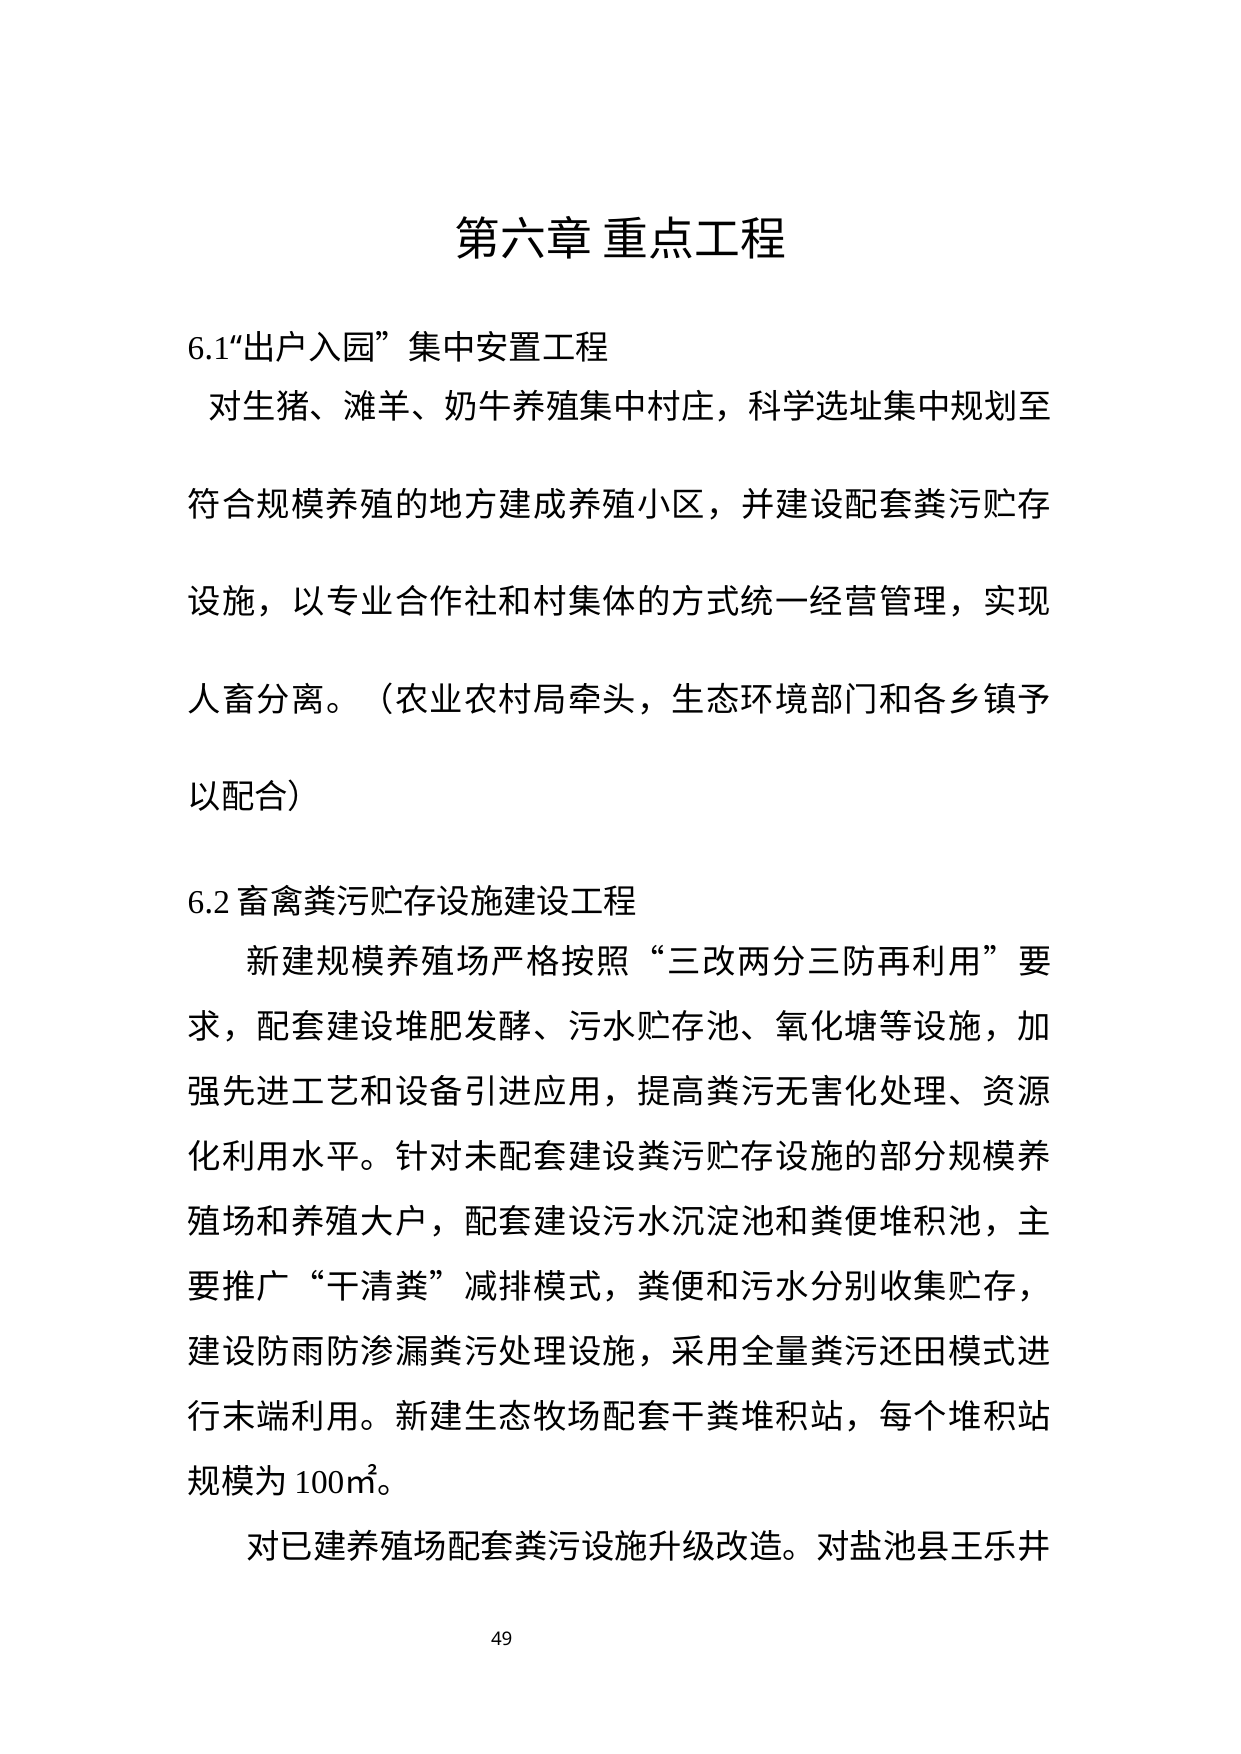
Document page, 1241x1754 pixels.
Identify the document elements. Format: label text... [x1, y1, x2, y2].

subtitle 第六章 重点工程 [187, 187, 1053, 284]
text 新建规模养殖场严格按照“三改两分三防再利用”要求，配套建设堆肥发酵、污水贮存池、氧化塘等设施，加强先进工艺和设备引进应用，提高粪污无害化处理、资源化利用水平。针对未配套建设粪污贮存设施的部分规模养殖场和养殖大户，配套建设污水沉淀池和粪便堆积池，主要推广“干清粪”减排模式，粪便和污水分别收集贮存，建设防雨防渗漏粪污处理设施，采用全量粪污还田模式进行末端利用。新建生态牧场配套干粪堆积站，每个堆积站规模为100㎡。 [187, 926, 1053, 1511]
text 对生猪、滩羊、奶牛养殖集中村庄，科学选址集中规划至符合规模养殖的地方建成养殖小区，并建设配套粪污贮存设施，以专业合作社和村集体的方式统一经营管理，实现人畜分离。（农业农村局牵头，生态环境部门和各乡镇予以配合） [187, 372, 1053, 827]
subtitle 6.2畜禽粪污贮存设施建设工程 [187, 863, 1053, 926]
subtitle 6.1“出户入园”集中安置工程 [187, 309, 1053, 372]
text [187, 1511, 1053, 1576]
